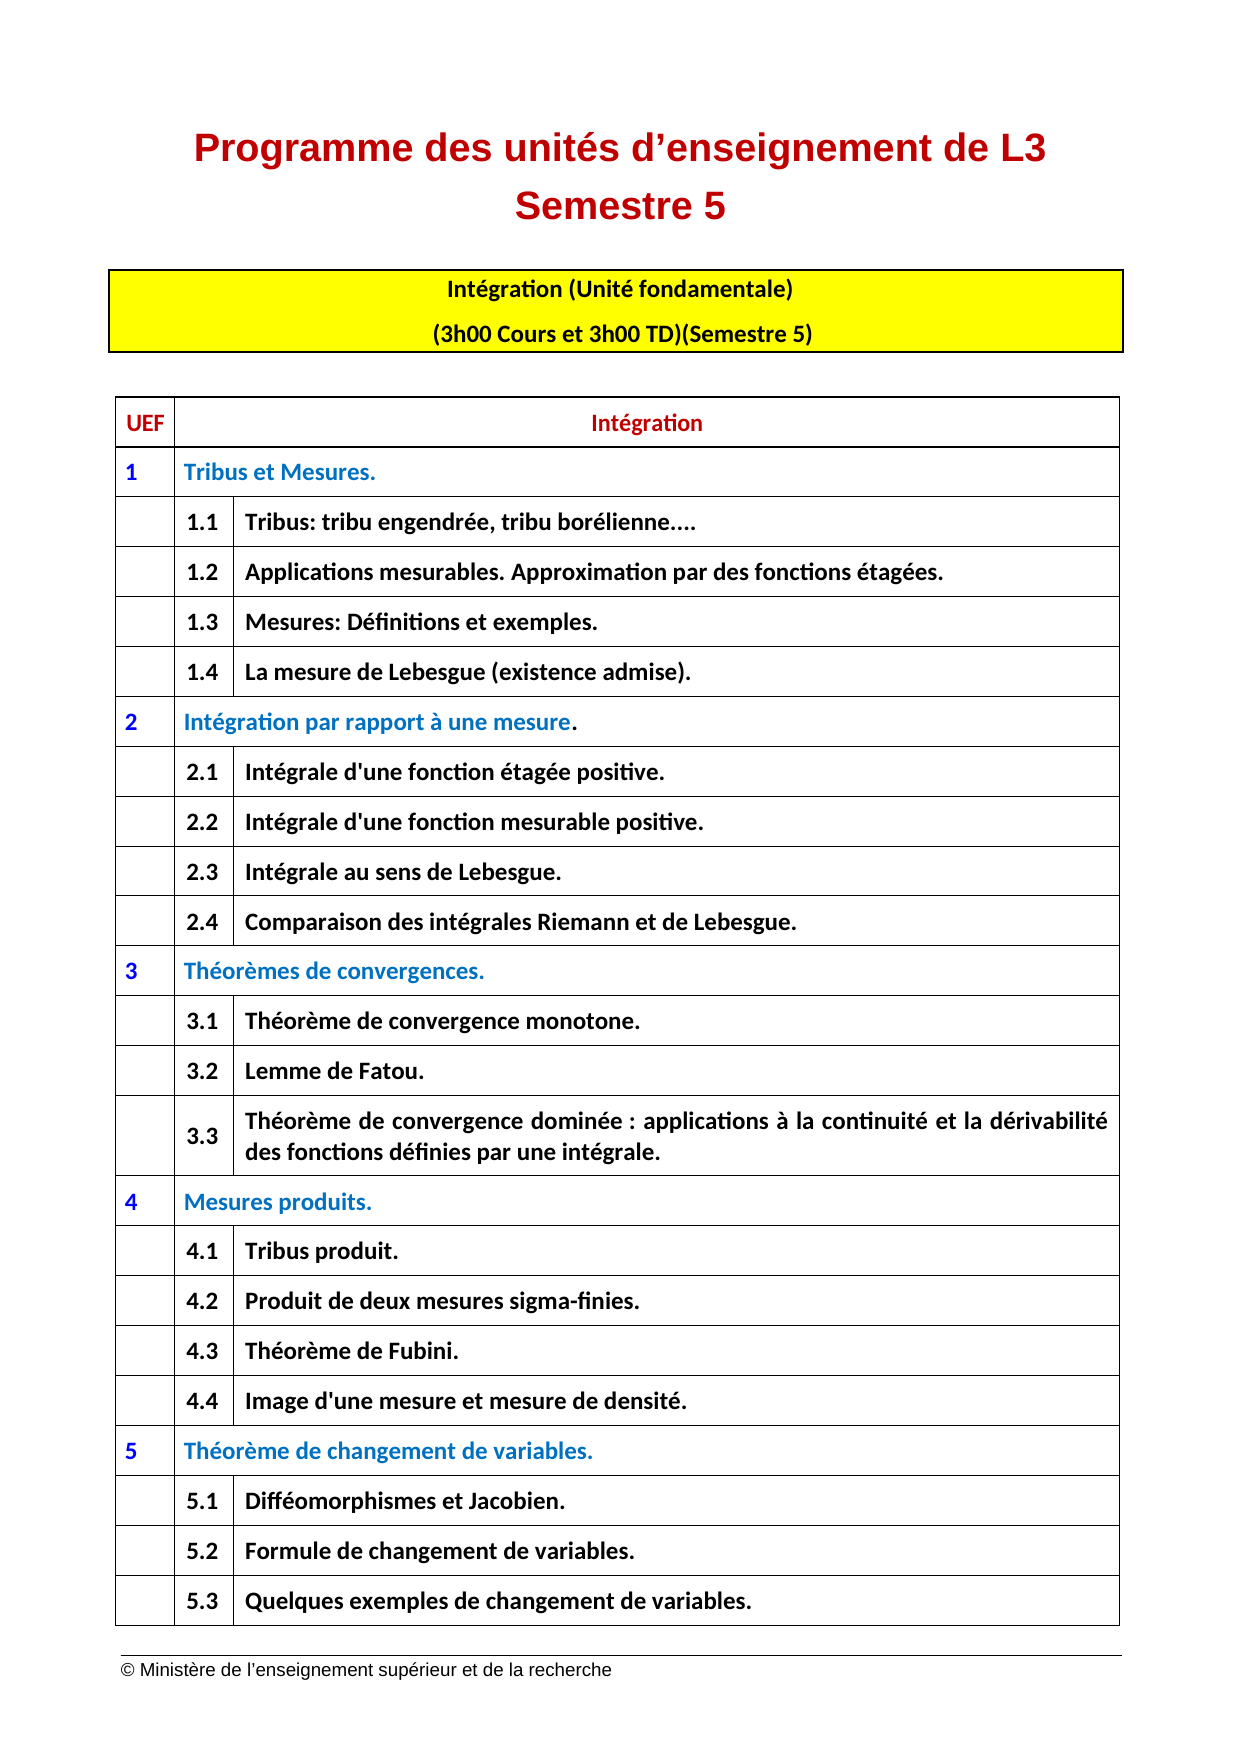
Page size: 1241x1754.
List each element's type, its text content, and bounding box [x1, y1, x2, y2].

table_cell 2.2 [175, 797, 233, 846]
table_cell Quelques exemples de changement de variables. [234, 1576, 1119, 1624]
table_header UEF [116, 398, 174, 446]
table_cell Image d'une mesure et mesure de densité. [234, 1376, 1119, 1425]
table_cell [116, 1376, 174, 1425]
table_cell [116, 547, 174, 596]
table_cell 1.4 [175, 647, 233, 696]
table_cell 2.3 [175, 847, 233, 895]
table_cell 4.2 [175, 1276, 233, 1325]
table_cell Intégrale d'une fonction étagée positive. [234, 747, 1119, 796]
table_cell [116, 1576, 174, 1624]
table_cell 4.3 [175, 1326, 233, 1375]
table_cell 4 [116, 1176, 174, 1225]
table_cell Intégrale au sens de Lebesgue. [234, 847, 1119, 895]
table_cell 3.1 [175, 996, 233, 1045]
table_cell Formule de changement de variables. [234, 1526, 1119, 1574]
table_cell [116, 1226, 174, 1275]
text (3h00 Cours et 3h00 TD)(Semestre 5) [110, 314, 1122, 351]
table_cell Comparaison des intégrales Riemann et de Lebesgue. [234, 896, 1119, 945]
table_cell Difféomorphismes et Jacobien. [234, 1476, 1119, 1525]
table_cell Théorème de convergence dominée : applications à la continuité et la dérivabilité des fonctions définies par une intégrale. [234, 1096, 1119, 1175]
table_cell 3.3 [175, 1096, 233, 1175]
table_cell [116, 847, 174, 895]
table_cell 2 [116, 697, 174, 746]
table_cell Lemme de Fatou. [234, 1046, 1119, 1095]
table_cell [116, 497, 174, 546]
table_cell 4.1 [175, 1226, 233, 1275]
table_cell Intégrale d'une fonction mesurable positive. [234, 797, 1119, 846]
table_cell 1 [116, 448, 174, 496]
text Semestre 5 [118, 182, 1122, 228]
table_cell [116, 1526, 174, 1574]
table_cell Mesures produits. [175, 1176, 1119, 1225]
table_cell Produit de deux mesures sigma-finies. [234, 1276, 1119, 1325]
table_cell Applications mesurables. Approximation par des fonctions étagées. [234, 547, 1119, 596]
table_cell [116, 896, 174, 945]
table_header Intégration [175, 398, 1119, 446]
table_cell Théorème de convergence monotone. [234, 996, 1119, 1045]
table_cell Théorème de changement de variables. [175, 1426, 1119, 1475]
text Programme des unités d’enseignement de L3 [118, 124, 1122, 170]
table_cell 2.4 [175, 896, 233, 945]
table_cell [116, 647, 174, 696]
table_cell [116, 996, 174, 1045]
table_cell La mesure de Lebesgue (existence admise). [234, 647, 1119, 696]
table_cell 5 [116, 1426, 174, 1475]
table_cell 5.3 [175, 1576, 233, 1624]
table_cell 3 [116, 946, 174, 995]
table_cell 5.1 [175, 1476, 233, 1525]
table_cell Intégration par rapport à une mesure. [175, 697, 1119, 746]
table_cell Théorèmes de convergences. [175, 946, 1119, 995]
table_cell Tribus: tribu engendrée, tribu borélienne.... [234, 497, 1119, 546]
table_cell 4.4 [175, 1376, 233, 1425]
table_cell Théorème de Fubini. [234, 1326, 1119, 1375]
table_cell [116, 597, 174, 646]
table_cell 3.2 [175, 1046, 233, 1095]
table_cell Mesures: Définitions et exemples. [234, 597, 1119, 646]
text Intégration (Unité fondamentale) [110, 271, 1122, 303]
table_cell Tribus produit. [234, 1226, 1119, 1275]
table_cell 2.1 [175, 747, 233, 796]
table_cell [116, 1046, 174, 1095]
table_cell [116, 1276, 174, 1325]
table_cell [116, 1326, 174, 1375]
table_cell [116, 747, 174, 796]
table_cell 1.1 [175, 497, 233, 546]
table_cell [116, 1096, 174, 1175]
table_cell [116, 1476, 174, 1525]
table_cell [116, 797, 174, 846]
table_cell 1.3 [175, 597, 233, 646]
table_cell 1.2 [175, 547, 233, 596]
table_cell Tribus et Mesures. [175, 448, 1119, 496]
table_cell 5.2 [175, 1526, 233, 1574]
